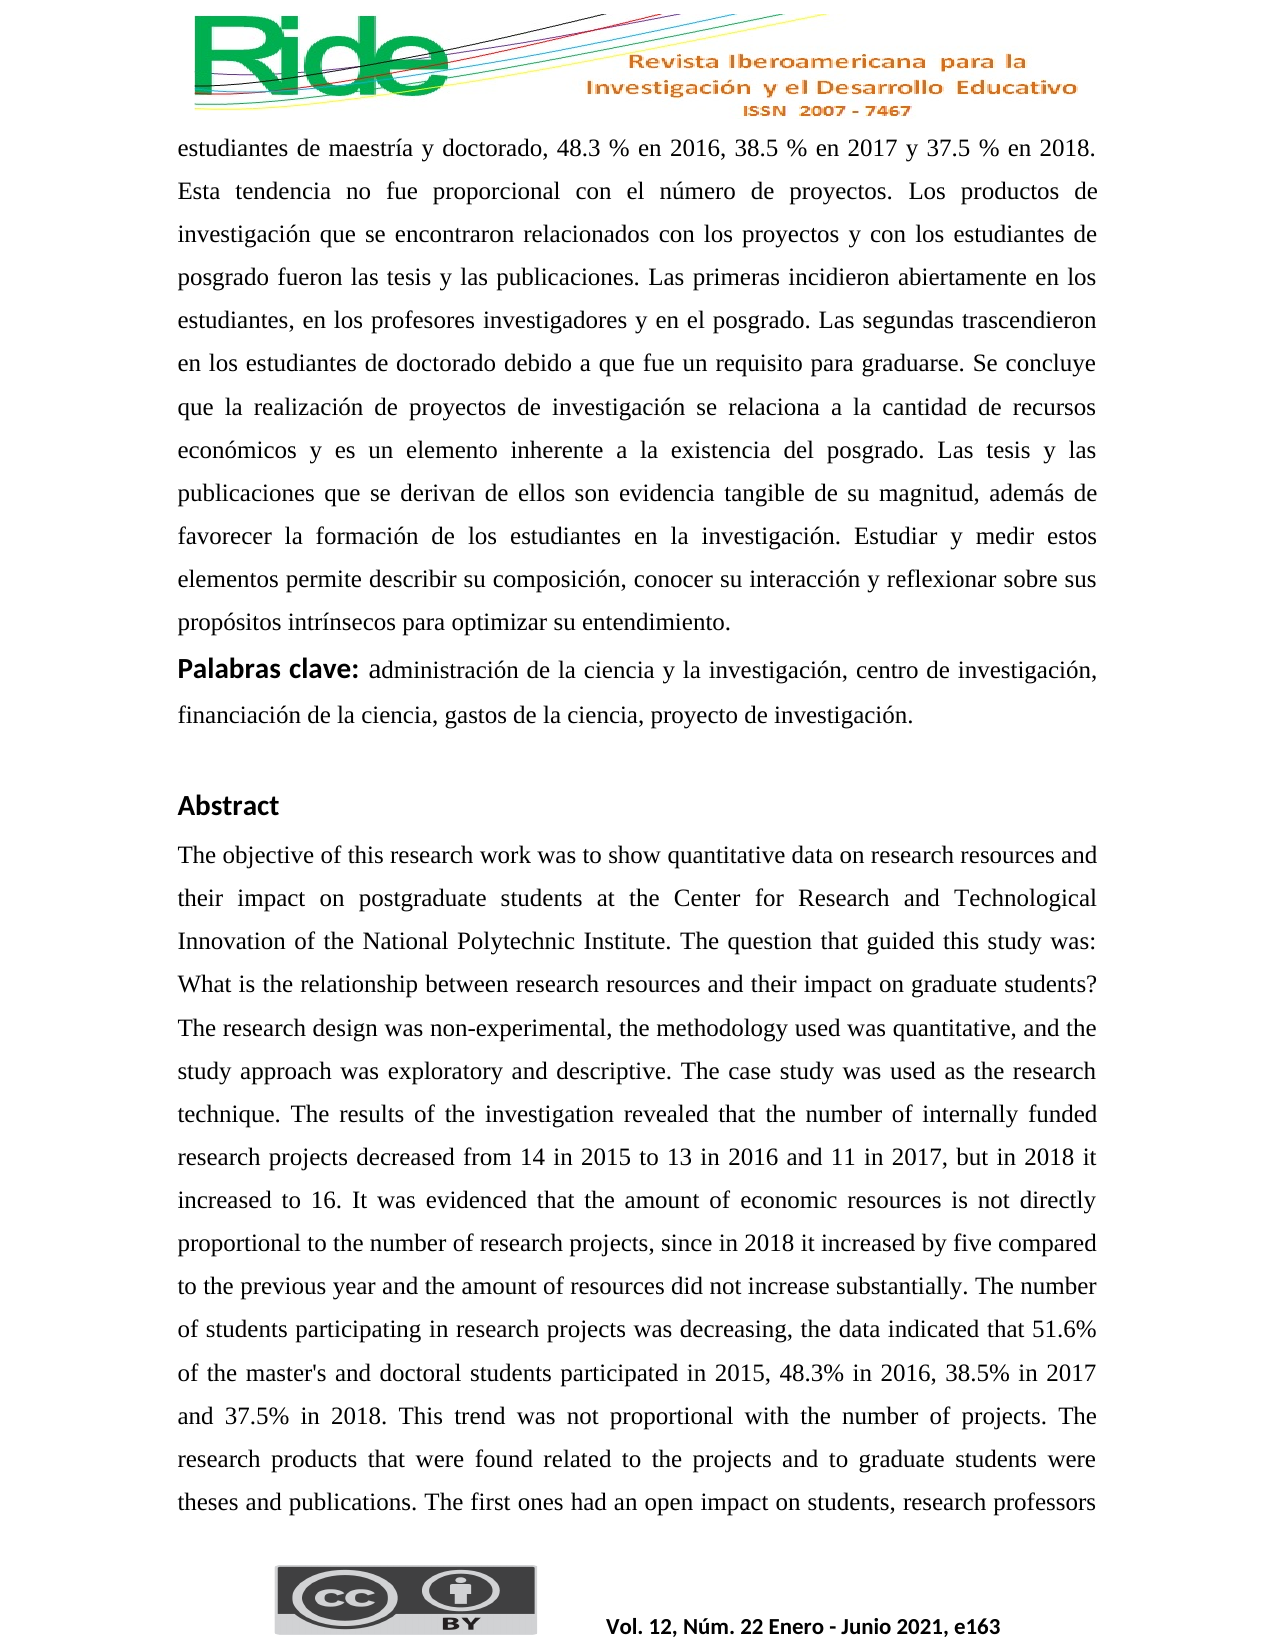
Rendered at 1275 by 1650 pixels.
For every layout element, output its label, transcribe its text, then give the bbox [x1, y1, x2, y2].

text Abstract [177, 787, 1098, 822]
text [177, 133, 1098, 636]
picture [274, 1565, 538, 1635]
picture [194, 14, 1081, 119]
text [177, 840, 1098, 1516]
text Palabras clave: administración de la ciencia y la investigación, centro de investigación, financiación de la ciencia, gastos de la ciencia, proyecto de investigación. [177, 650, 1098, 729]
